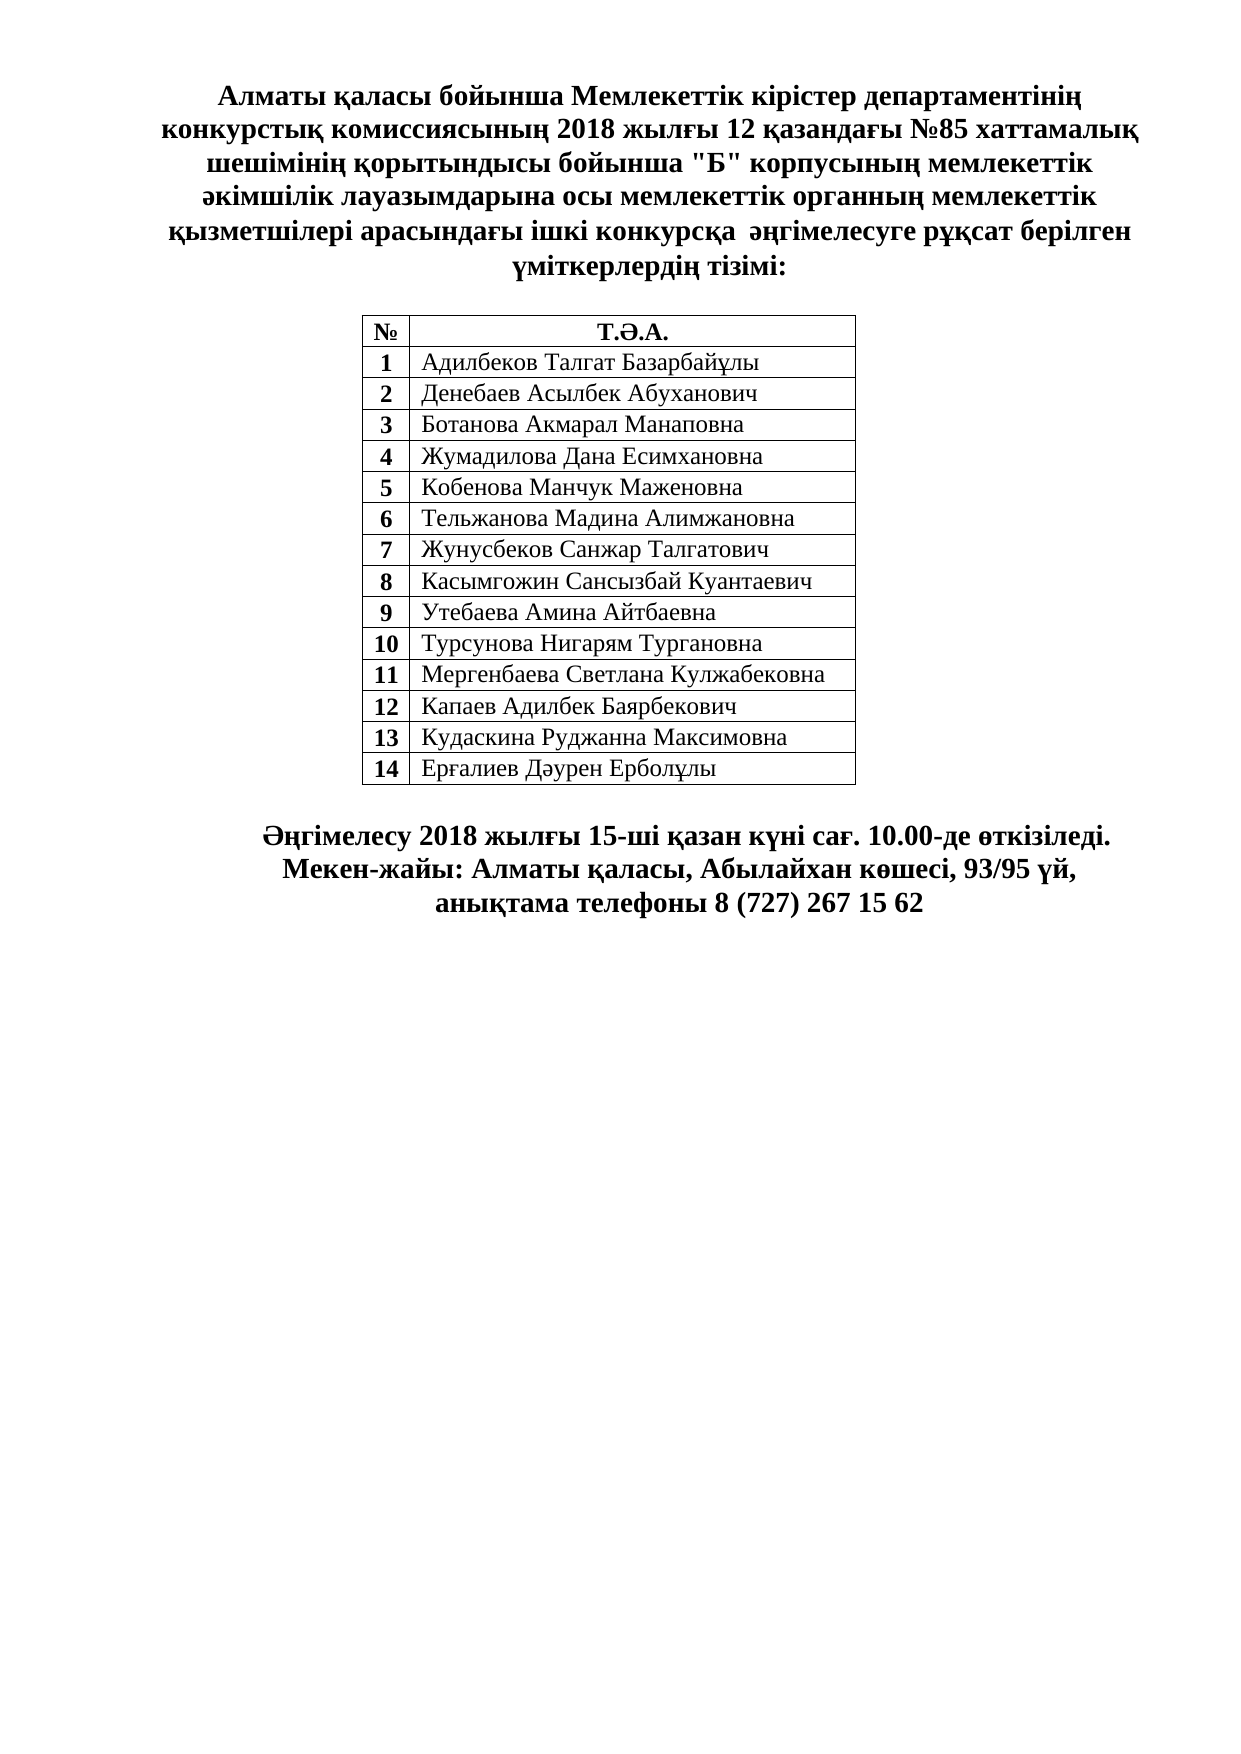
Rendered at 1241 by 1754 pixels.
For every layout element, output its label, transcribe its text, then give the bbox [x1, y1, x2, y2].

table_cell Кудаскина Руджанна Максимовна [410, 722, 855, 752]
table_cell Капаев Адилбек Баярбекович [410, 691, 855, 721]
table_cell Турсунова Нигарям Тургановна [410, 628, 855, 658]
table_header № [363, 316, 409, 346]
table_cell 9 [363, 597, 409, 627]
table_header Т.Ә.А. [410, 316, 855, 346]
table_cell 6 [363, 503, 409, 533]
subtitle Әңгімелесу 2018 жылғы 15-ші қазан күні сағ. 10.00-де өткізіледі. Мекен-жайы: Алматы қаласы, Абылайхан көшесі, 93/95 үй, анықтама телефоны 8 (727) 267 15 62 [207, 818, 1152, 919]
table_cell Адилбеков Талгат Базарбайұлы [410, 347, 855, 377]
table_cell Денебаев Асылбек Абуханович [410, 378, 855, 408]
table_cell 7 [363, 535, 409, 565]
table_cell Мергенбаева Светлана Кулжабековна [410, 660, 855, 690]
table_cell 4 [363, 441, 409, 471]
table_cell 11 [363, 660, 409, 690]
table_cell 2 [363, 378, 409, 408]
table_cell Тельжанова Мадина Алимжановна [410, 503, 855, 533]
table_cell 14 [363, 753, 409, 783]
table_cell Ерғалиев Дәурен Ерболұлы [410, 753, 855, 783]
table_cell 10 [363, 628, 409, 658]
table_cell Ботанова Акмарал Манаповна [410, 410, 855, 440]
table_cell 1 [363, 347, 409, 377]
table_cell 5 [363, 472, 409, 502]
table_cell 13 [363, 722, 409, 752]
table_cell Жумадилова Дана Есимхановна [410, 441, 855, 471]
table_cell Кобенова Манчук Маженовна [410, 472, 855, 502]
table_cell Утебаева Амина Айтбаевна [410, 597, 855, 627]
table_cell 12 [363, 691, 409, 721]
table_cell 8 [363, 566, 409, 596]
table_cell Касымгожин Сансызбай Куантаевич [410, 566, 855, 596]
table_cell Жунусбеков Санжар Талгатович [410, 535, 855, 565]
text Алматы қаласы бойынша Мемлекеттік кірістер департаментінің конкурстық комиссиясының 2018 жылғы 12 қазандағы №85 хаттамалық шешімінің қорытындысы бойынша "Б" корпусының мемлекеттік әкімшілік лауазымдарына осы мемлекеттік органның мемлекеттік қызметшілері арасындағы ішкі конкурсқа әңгімелесуге рұқсат берілген үміткерлердің тізімі: [148, 78, 1152, 281]
table_cell 3 [363, 410, 409, 440]
